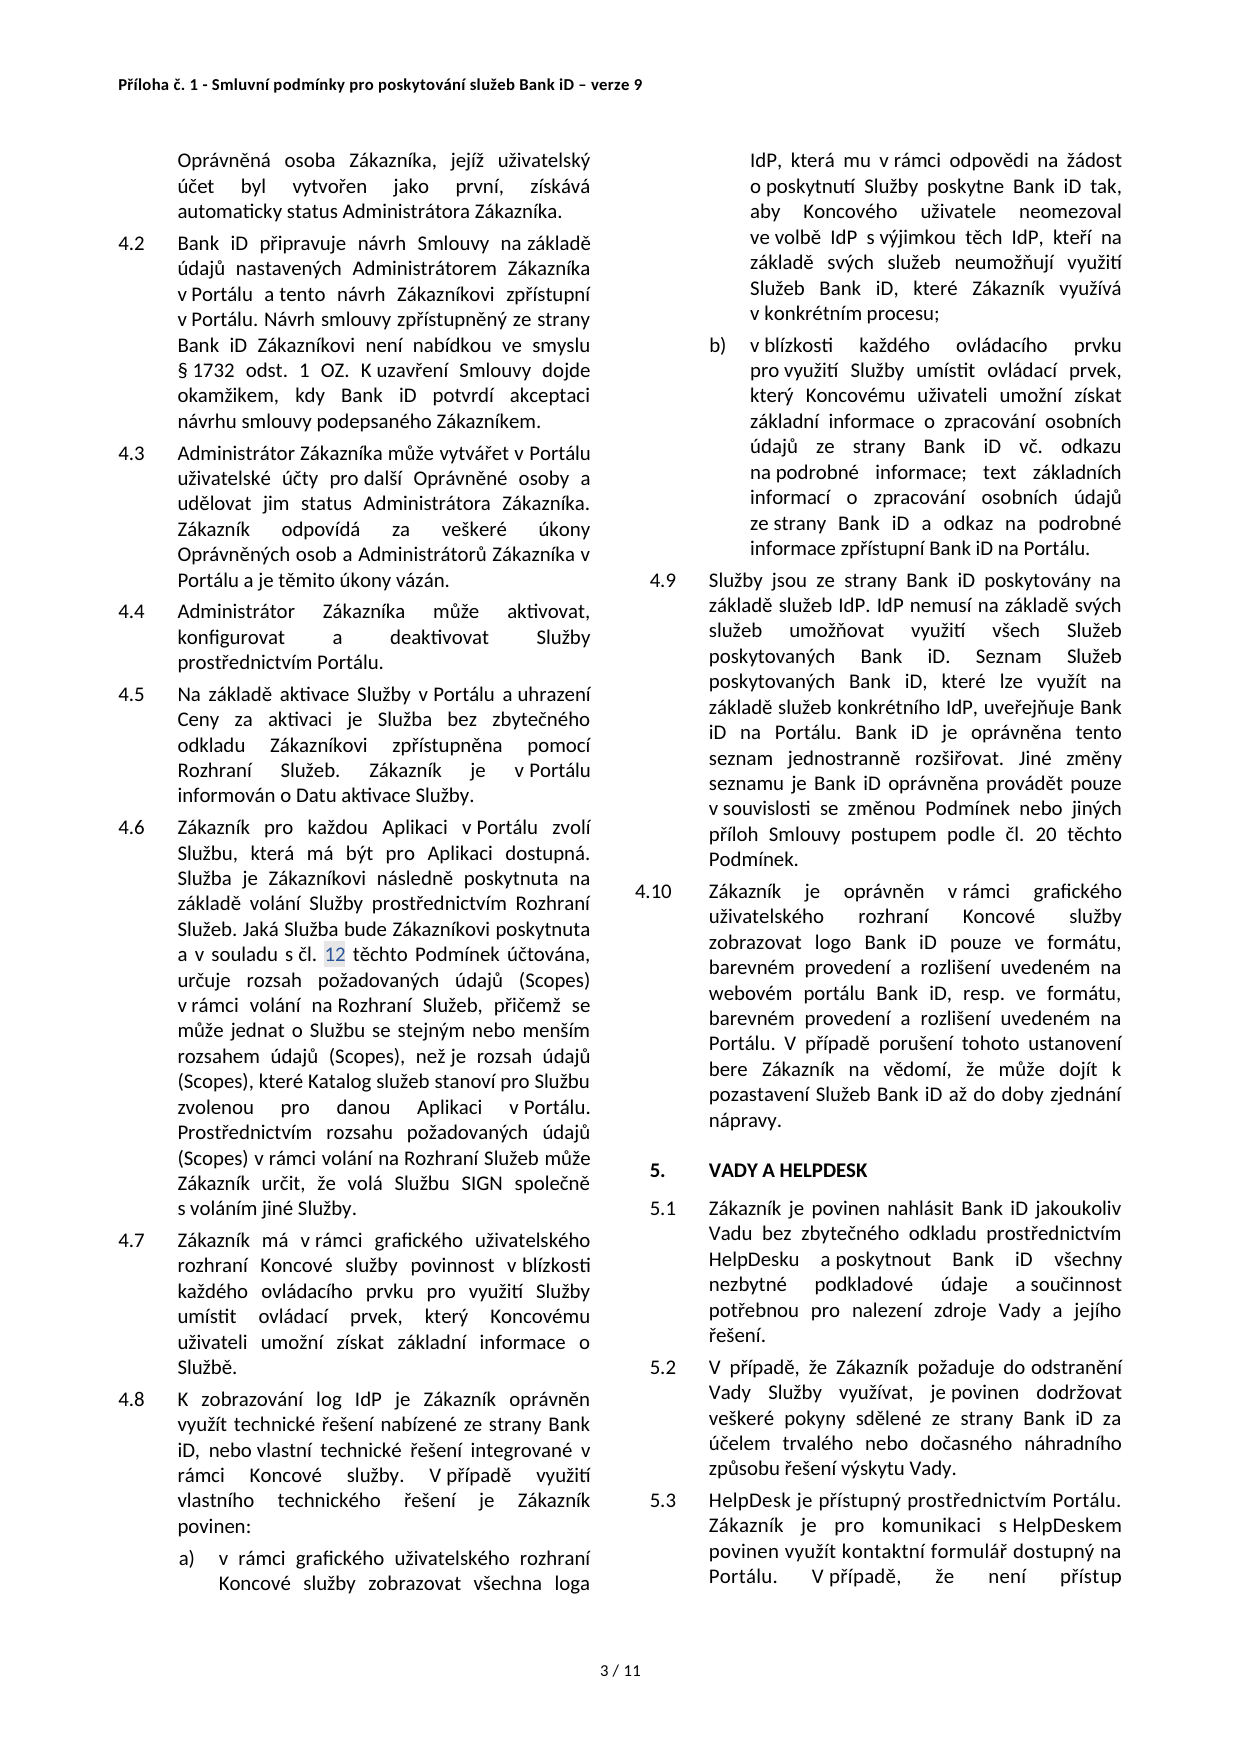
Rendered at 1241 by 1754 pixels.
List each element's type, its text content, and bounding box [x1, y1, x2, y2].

text Administrátor Zákazníka může aktivovat, konfigurovat a deaktivovat Služby prostřednictvím Portálu. [118, 598, 591, 675]
list VADY A HELPDESK [649, 1157, 1122, 1183]
text Bank iD připravuje návrh Smlouvy na základě údajů nastavených Administrátorem Zákazníka v Portálu a tento návrh Zákazníkovi zpřístupní v Portálu. Návrh smlouvy zpřístupněný ze strany Bank iD Zákazníkovi není nabídkou ve smyslu § 1732 odst. 1 OZ. K uzavření Smlouvy dojde okamžikem, kdy Bank iD potvrdí akceptaci návrhu smlouvy podepsaného Zákazníkem. [118, 230, 591, 433]
text Zákazník je oprávněn v rámci grafického uživatelského rozhraní Koncové služby zobrazovat logo Bank iD pouze ve formátu, barevném provedení a rozlišení uvedeném na webovém portálu Bank iD, resp. ve formátu, barevném provedení a rozlišení uvedeném na Portálu. V případě porušení tohoto ustanovení bere Zákazník na vědomí, že může dojít k pozastavení Služeb Bank iD až do doby zjednání nápravy. [635, 878, 1122, 1132]
list v rámci grafického uživatelského rozhraní Koncové služby zobrazovat všechna loga IdP, která mu v rámci odpovědi na žádost o poskytnutí Služby poskytne Bank iD tak, aby Koncového uživatele neomezoval ve volbě IdP s výjimkou těch IdP, kteří na základě svých služeb neumožňují využití Služeb Bank iD, které Zákazník využívá v konkrétním procesu; [726, 148, 1122, 326]
text K zobrazování log IdP je Zákazník oprávněn využít technické řešení nabízené ze strany Bank iD, nebo vlastní technické řešení integrované v rámci Koncové služby. V případě využití vlastního technického řešení je Zákazník povinen: [118, 1386, 591, 1538]
text Zákazník pro každou Aplikaci v Portálu zvolí Službu, která má být pro Aplikaci dostupná. Služba je Zákazníkovi následně poskytnuta na základě volání Služby prostřednictvím Rozhraní Služeb. Jaká Služba bude Zákazníkovi poskytnuta a v souladu s čl. 12 těchto Podmínek účtována, určuje rozsah požadovaných údajů (Scopes) v rámci volání na Rozhraní Služeb, přičemž se může jednat o Službu se stejným nebo menším rozsahem údajů (Scopes), než je rozsah údajů (Scopes), které Katalog služeb stanoví pro Službu zvolenou pro danou Aplikaci v Portálu. Prostřednictvím rozsahu požadovaných údajů (Scopes) v rámci volání na Rozhraní Služeb může Zákazník určit, že volá Službu SIGN společně s voláním jiné Služby. [118, 814, 591, 1221]
text Služby jsou ze strany Bank iD poskytovány na základě služeb IdP. IdP nemusí na základě svých služeb umožňovat využití všech Služeb poskytovaných Bank iD. Seznam Služeb poskytovaných Bank iD, které lze využít na základě služeb konkrétního IdP, uveřejňuje Bank iD na Portálu. Bank iD je oprávněna tento seznam jednostranně rozšiřovat. Jiné změny seznamu je Bank iD oprávněna provádět pouze v souvislosti se změnou Podmínek nebo jiných příloh Smlouvy postupem podle čl. 20 těchto Podmínek. [649, 567, 1122, 872]
text Zákazník má v rámci grafického uživatelského rozhraní Koncové služby povinnost v blízkosti každého ovládacího prvku pro využití Služby umístit ovládací prvek, který Koncovému uživateli umožní získat základní informace o Službě. [118, 1227, 591, 1380]
text Administrátor Zákazníka může vytvářet v Portálu uživatelské účty pro další Oprávněné osoby a udělovat jim status Administrátora Zákazníka. Zákazník odpovídá za veškeré úkony Oprávněných osob a Administrátorů Zákazníka v Portálu a je těmito úkony vázán. [118, 440, 591, 592]
list v blízkosti každého ovládacího prvku pro využití Služby umístit ovládací prvek, který Koncovému uživateli umožní získat základní informace o zpracování osobních údajů ze strany Bank iD vč. odkazu na podrobné informace; text základních informací o zpracování osobních údajů ze strany Bank iD a odkaz na podrobné informace zpřístupní Bank iD na Portálu. [726, 332, 1122, 561]
text Zákazník je povinen nahlásit Bank iD jakoukoliv Vadu bez zbytečného odkladu prostřednictvím HelpDesku a poskytnout Bank iD všechny nezbytné podkladové údaje a součinnost potřebnou pro nalezení zdroje Vady a jejího řešení. [649, 1195, 1122, 1348]
text V případě, že Zákazník požaduje do odstranění Vady Služby využívat, je povinen dodržovat veškeré pokyny sdělené ze strany Bank iD za účelem trvalého nebo dočasného náhradního způsobu řešení výskytu Vady. [649, 1354, 1122, 1481]
text Na základě aktivace Služby v Portálu a uhrazení Ceny za aktivaci je Služba bez zbytečného odkladu Zákazníkovi zpřístupněna pomocí Rozhraní Služeb. Zákazník je v Portálu informován o Datu aktivace Služby. [118, 681, 591, 808]
